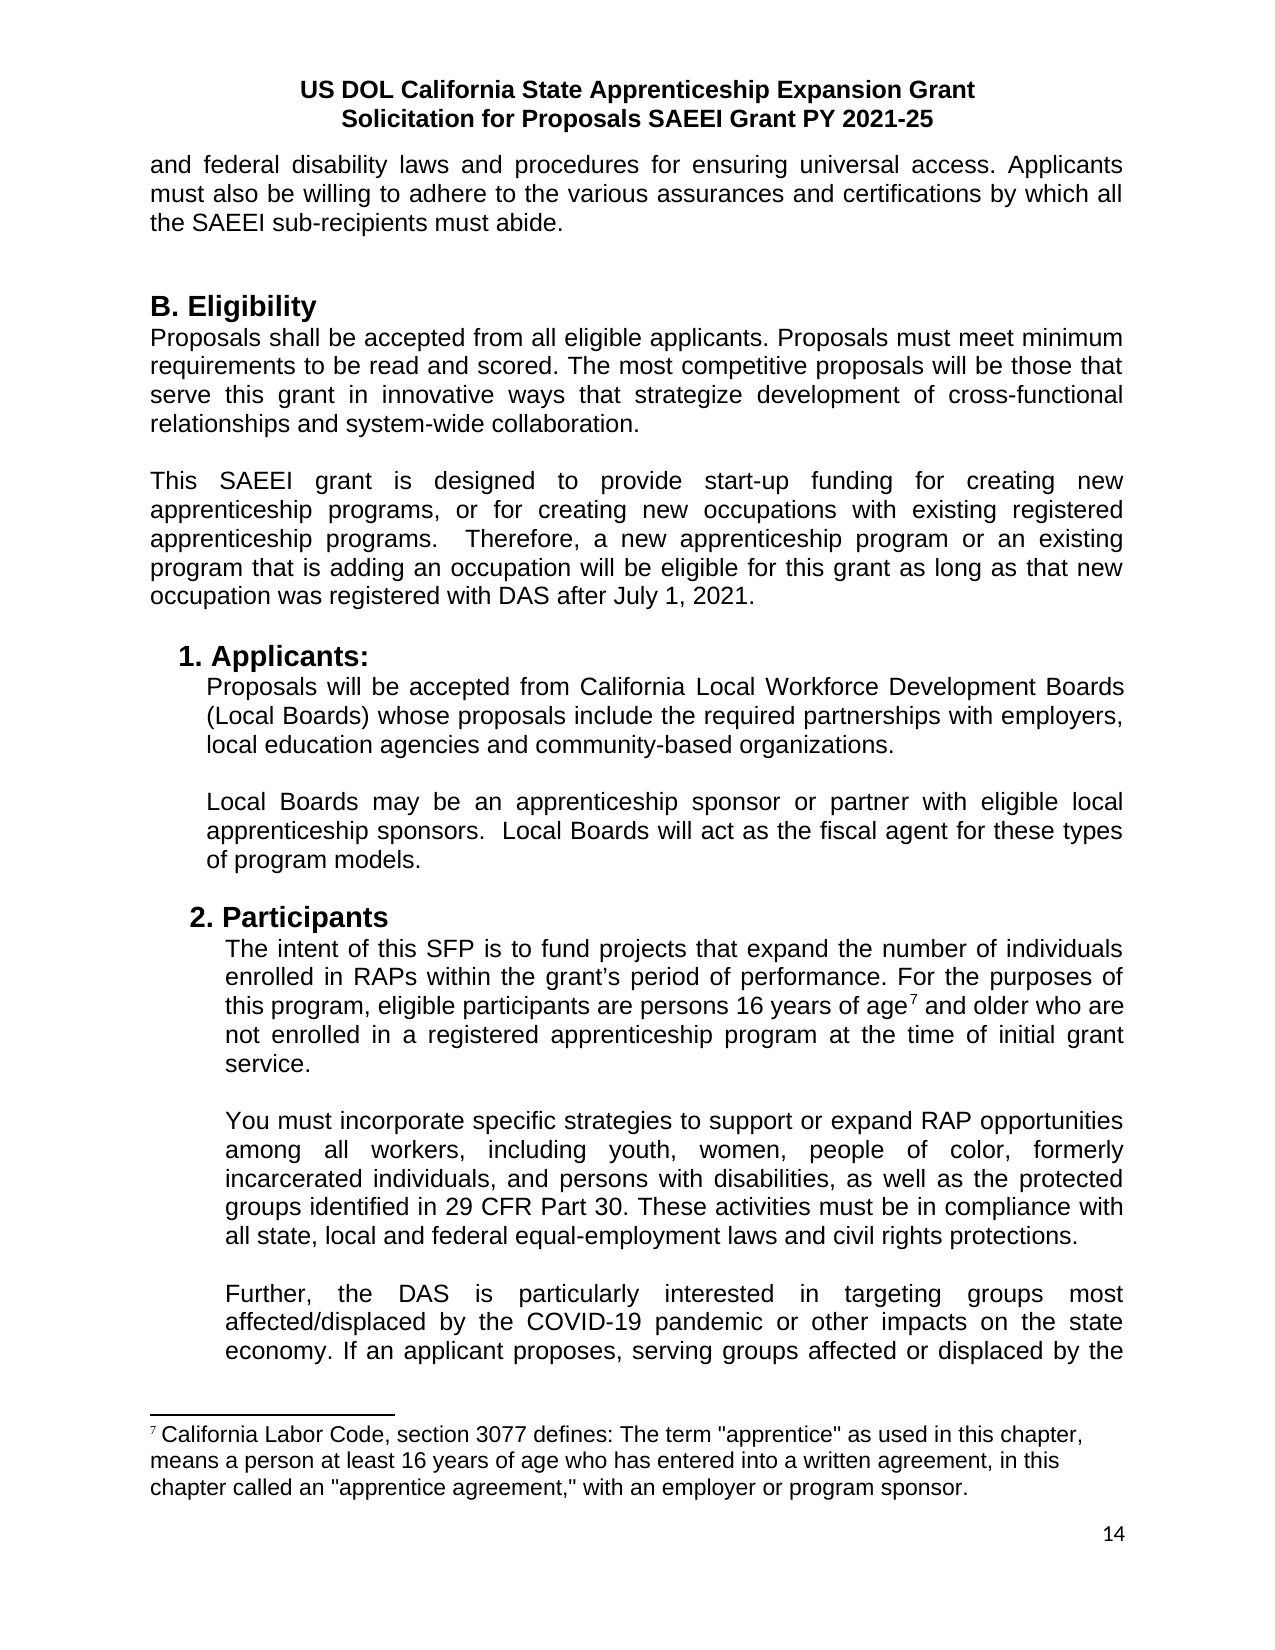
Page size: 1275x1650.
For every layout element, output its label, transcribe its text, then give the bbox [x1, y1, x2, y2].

text You must incorporate specific strategies to support or expand RAP opportunities among all workers, including youth, women, people of color, formerly incarcerated individuals, and persons with disabilities, as well as the protected groups identified in 29 CFR Part 30. These activities must be in compliance with all state, local and federal equal-employment laws and civil rights protections. [225, 1106, 1125, 1250]
subtitle Participants [189, 900, 1125, 933]
text The intent of this SFP is to fund projects that expand the number of individuals enrolled in RAPs within the grant’s period of performance. For the purposes of this program, eligible participants are persons 16 years of age and older who are not enrolled in a registered apprenticeship program at the time of initial grant service. [225, 933, 1125, 1077]
text This SAEEI grant is designed to provide start-up funding for creating new apprenticeship programs, or for creating new occupations with existing registered apprenticeship programs. Therefore, a new apprenticeship program or an existing program that is adding an occupation will be eligible for this grant as long as that new occupation was registered with DAS after July 1, 2021. [150, 466, 1125, 610]
subtitle Applicants: [178, 639, 1125, 672]
text Proposals will be accepted from California Local Workforce Development Boards (Local Boards) whose proposals include the required partnerships with employers, local education agencies and community-based organizations. [206, 672, 1125, 759]
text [225, 1278, 1125, 1365]
text Proposals shall be accepted from all eligible applicants. Proposals must meet minimum requirements to be read and scored. The most competitive proposals will be those that serve this grant in innovative ways that strategize development of cross-functional relationships and system-wide collaboration. [150, 323, 1125, 438]
subtitle Eligibility [150, 289, 1125, 323]
text Local Boards may be an apprenticeship sponsor or partner with eligible local apprenticeship sponsors. Local Boards will act as the fiscal agent for these types of program models. [206, 787, 1125, 874]
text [150, 150, 1125, 236]
